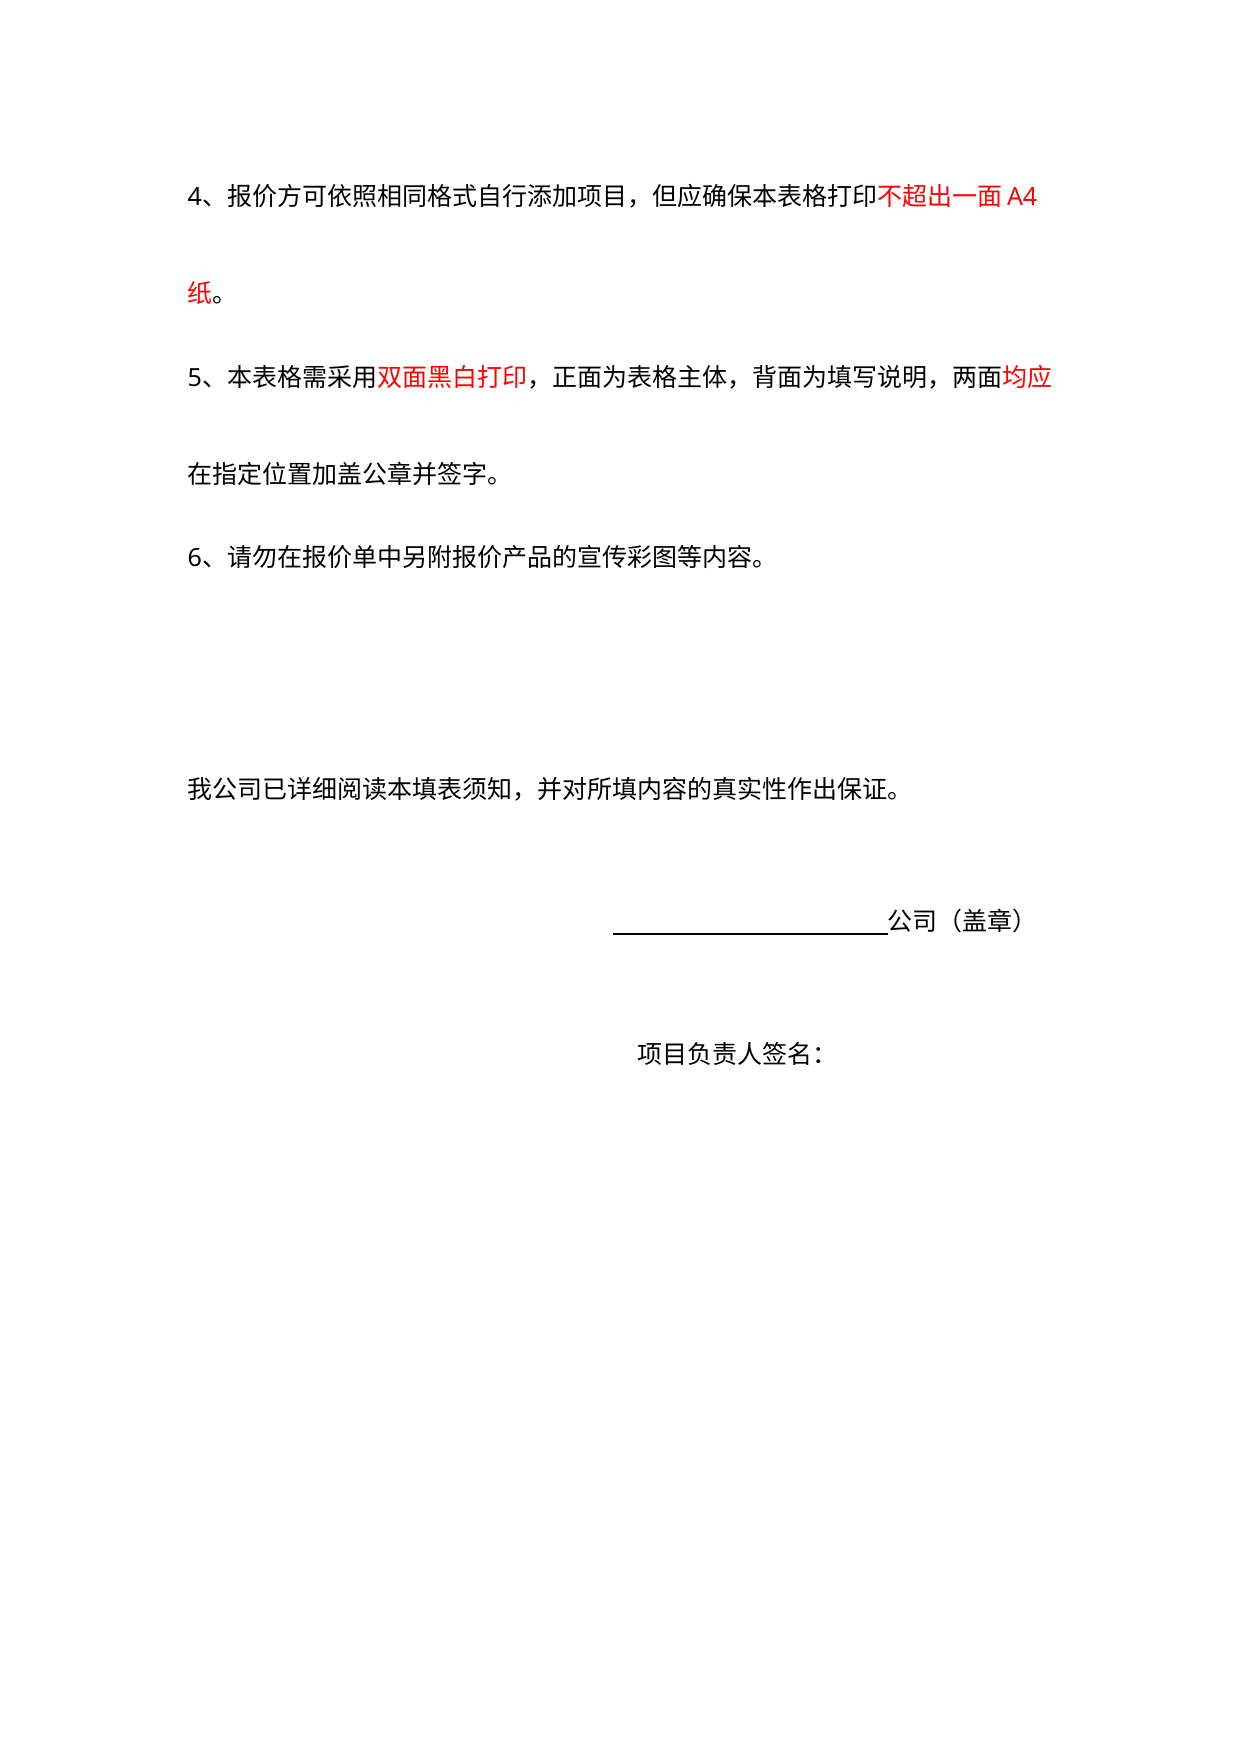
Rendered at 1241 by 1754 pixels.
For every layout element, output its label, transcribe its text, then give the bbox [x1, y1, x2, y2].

text 我公司已详细阅读本填表须知，并对所填内容的真实性作出保证。 [187, 755, 1053, 820]
text 6、请勿在报价单中另附报价产品的宣传彩图等内容。 [187, 523, 1053, 588]
text 4、报价方可依照相同格式自行添加项目，但应确保本表格打印不超出一面A4纸。 [187, 162, 1053, 324]
text 公司（盖章） [187, 887, 1053, 952]
text 5、本表格需采用双面黑白打印，正面为表格主体，背面为填写说明，两面均应在指定位置加盖公章并签字。 [187, 343, 1053, 505]
text 项目负责人签名： [187, 1020, 1053, 1085]
